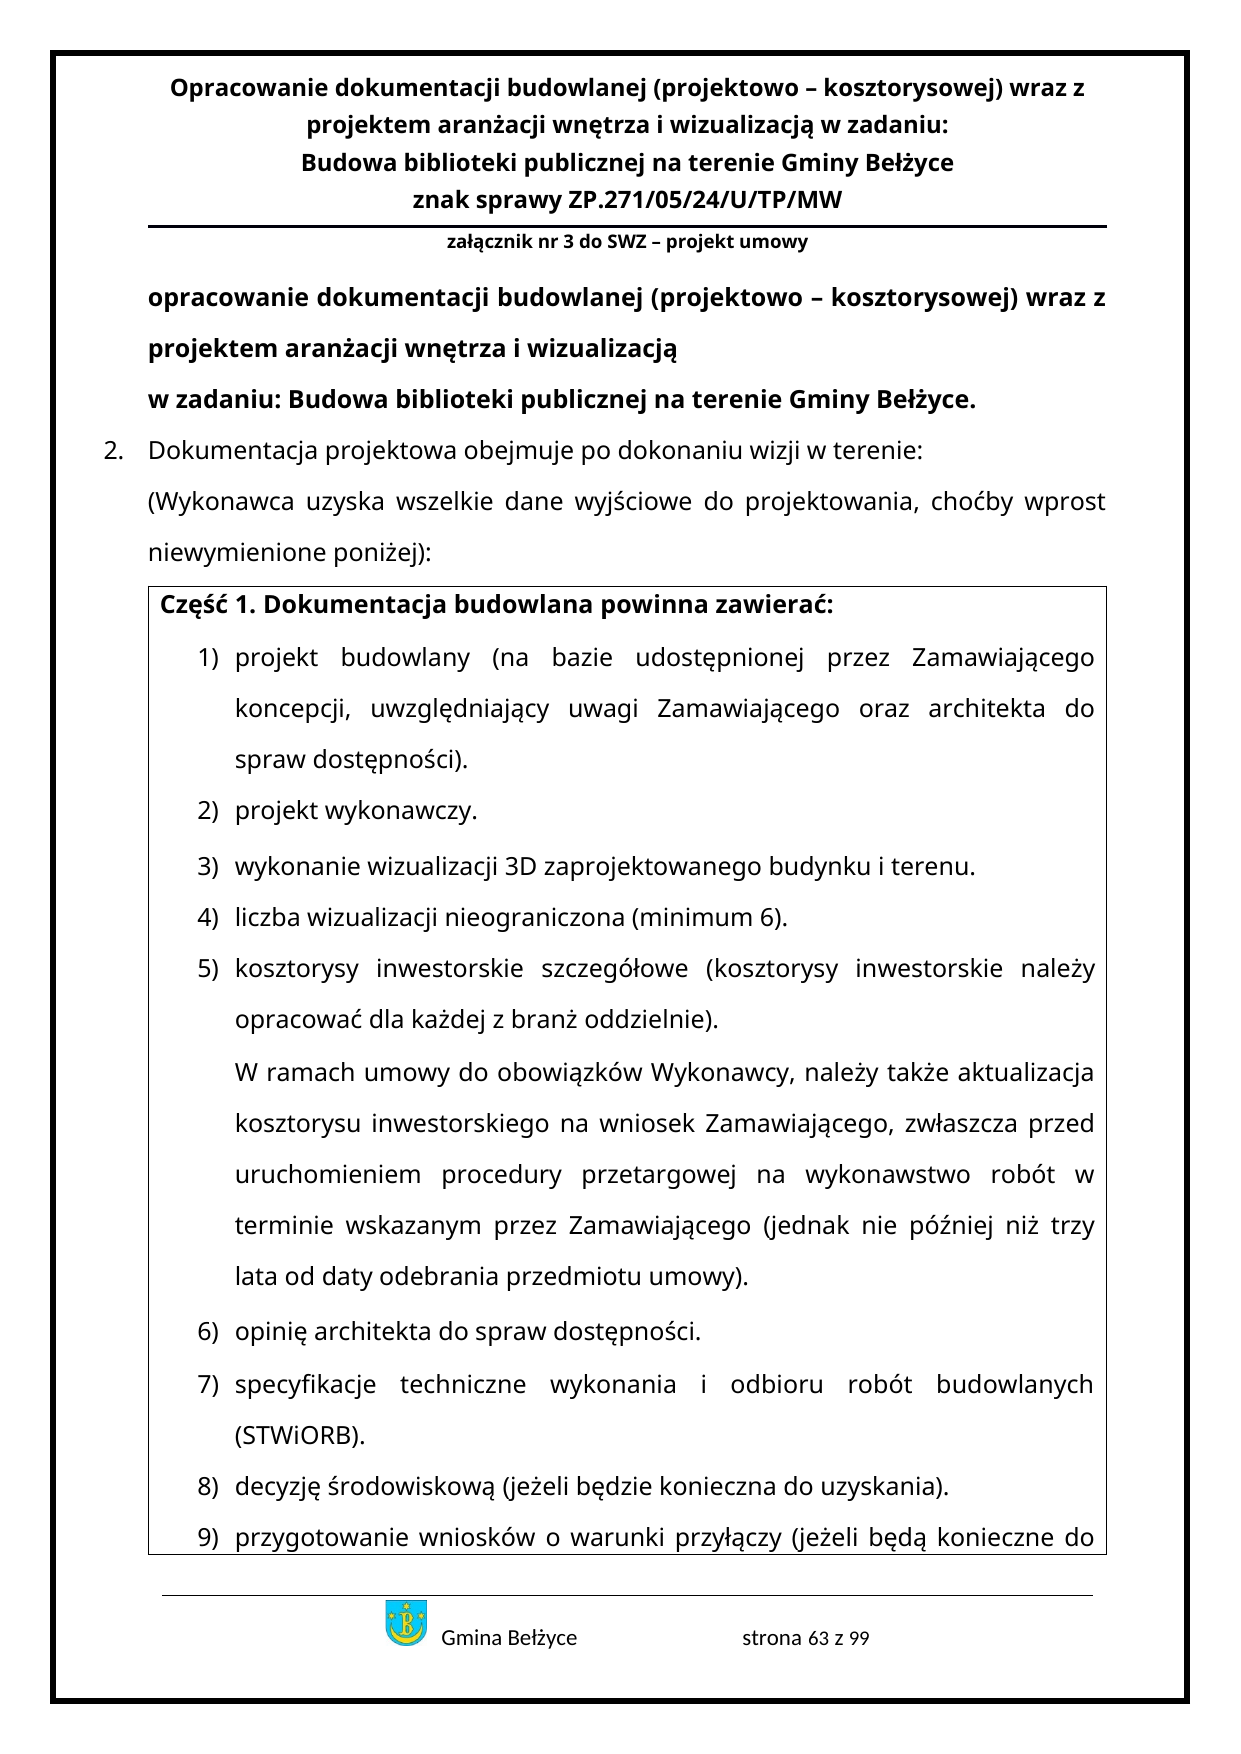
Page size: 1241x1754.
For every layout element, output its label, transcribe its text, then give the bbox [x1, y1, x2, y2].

picture [385, 1602, 427, 1646]
list (Wykonawca uzyska wszelkie dane wyjściowe do projektowania, choćby wprost niewymienione poniżej): [148, 483, 1107, 569]
list w zadaniu: Budowa biblioteki publicznej na terenie Gminy Bełżyce. [148, 381, 1107, 416]
picture [418, 1612, 427, 1620]
list Dokumentacja projektowa obejmuje po dokonaniu wizji w terenie: [103, 432, 1107, 467]
